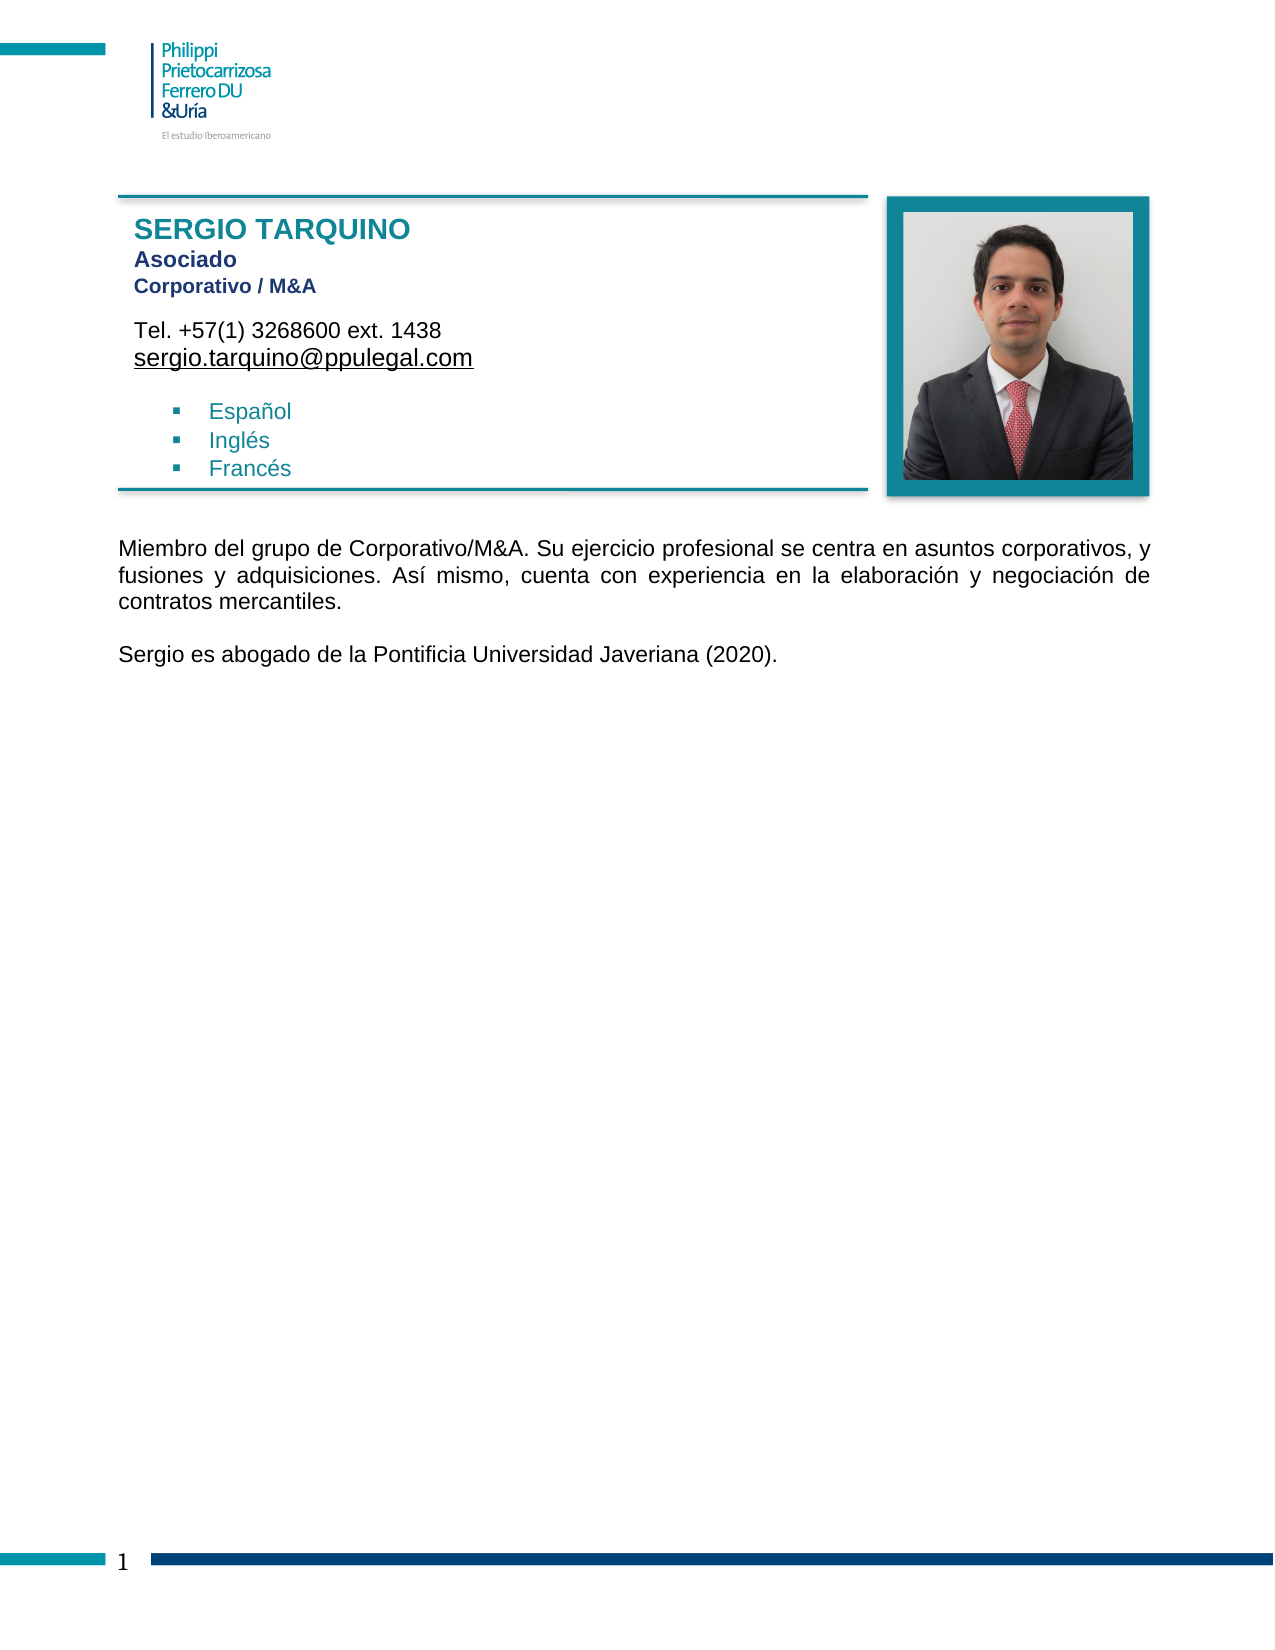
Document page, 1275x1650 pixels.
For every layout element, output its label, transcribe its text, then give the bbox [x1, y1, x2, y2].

picture [0, 0, 1273, 1650]
text Miembro del grupo de Corporativo/M&A. Su ejercicio profesional se centra en asuntos corporativos, y fusiones y adquisiciones. Así mismo, cuenta con experiencia en la elaboración y negociación de contratos mercantiles.​​ [118, 535, 1152, 614]
text Sergio es abogado de la Pontificia Universidad Javeriana (2020). [118, 641, 1152, 667]
